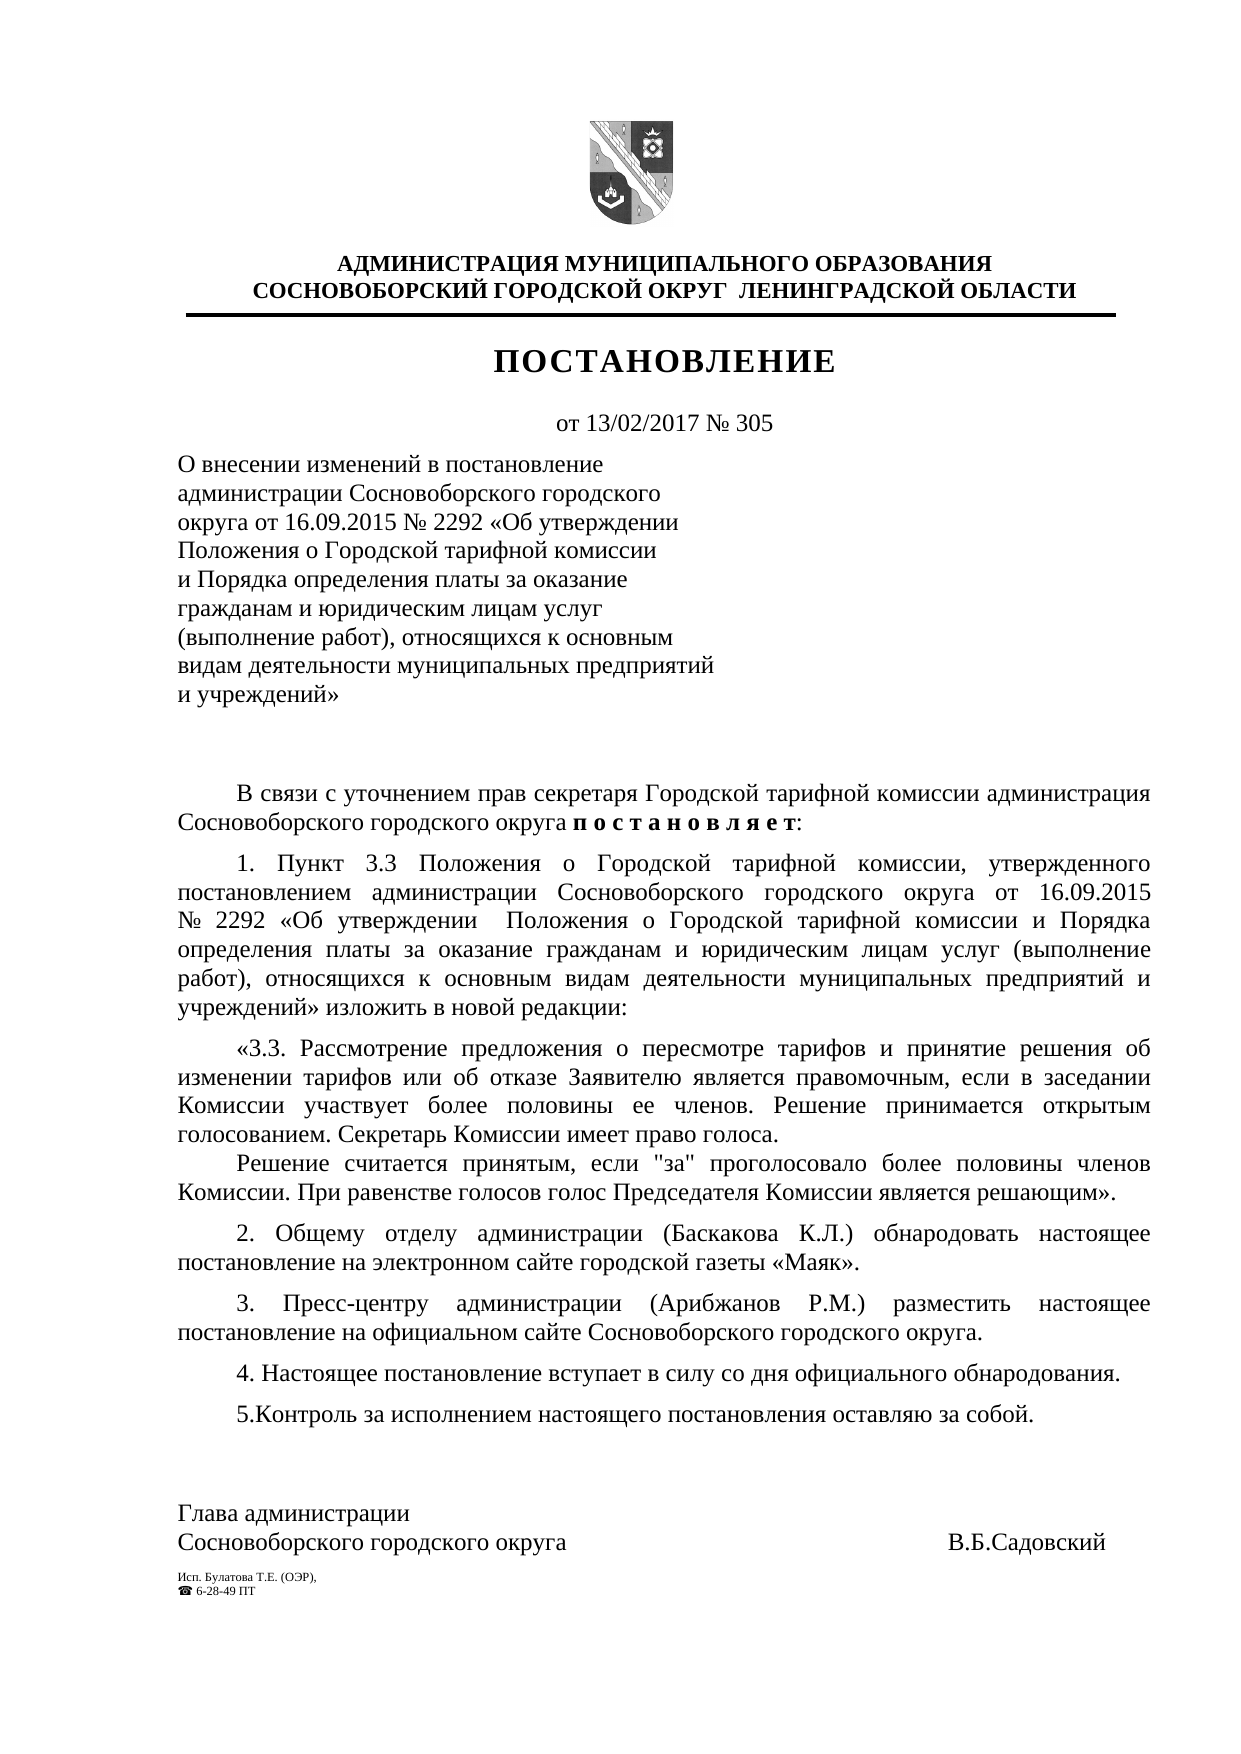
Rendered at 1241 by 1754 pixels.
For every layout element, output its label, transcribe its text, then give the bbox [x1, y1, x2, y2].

text и учреждений» [177, 679, 1152, 708]
text «3.3. Рассмотрение предложения о пересмотре тарифов и принятие решения об изменении тарифов или об отказе Заявителю является правомочным, если в заседании Комиссии участвует более половины ее членов. Решение принимается открытым голосованием. Секретарь Комиссии имеет право голоса. [177, 1033, 1152, 1148]
text гражданам и юридическим лицам услуг [177, 593, 1152, 622]
text администрация МУНИЦИПАЛЬНОГО ОБРАЗОВАНИЯ СОСНОВОБОРСКИЙ ГОРОДСКОЙ ОКРУГ ЛЕНИНГРАДСКОЙ ОБЛАСТИ [177, 250, 1152, 303]
text видам деятельности муниципальных предприятий [177, 650, 1152, 679]
text и Порядка определения платы за оказание [177, 564, 1152, 593]
text Положения о Городской тарифной комиссии [177, 535, 1152, 564]
text В связи с уточнением прав секретаря Городской тарифной комиссии администрация Сосновоборского городского округа п о с т а н о в л я е т: [177, 778, 1152, 835]
text 3. Пресс-центру администрации (Арибжанов Р.М.) разместить настоящее постановление на официальном сайте Сосновоборского городского округа. [177, 1288, 1152, 1345]
text Решение считается принятым, если "за" проголосовало более половины членов Комиссии. При равенстве голосов голос Председателя Комиссии является решающим». [177, 1148, 1152, 1205]
text (выполнение работ), относящихся к основным [177, 622, 1152, 650]
text Сосновоборского городского округа В.Б.Садовский [177, 1527, 1152, 1555]
text округа от 16.09.2015 № 2292 «Об утверждении [177, 507, 1152, 535]
text Глава администрации [177, 1498, 1152, 1527]
text 4. Настоящее постановление вступает в силу со дня официального обнародования. [177, 1358, 1152, 1387]
text от 13/02/2017 № 305 [177, 408, 1152, 437]
picture [589, 119, 675, 227]
text администрации Сосновоборского городского [177, 478, 1152, 507]
text 2. Общему отделу администрации (Баскакова К.Л.) обнародовать настоящее постановление на электронном сайте городской газеты «Маяк». [177, 1218, 1152, 1275]
text 5.Контроль за исполнением настоящего постановления оставляю за собой. [177, 1399, 1152, 1428]
subtitle постановление [177, 341, 1152, 380]
text Исп. Булатова Т.Е. (ОЭР), [177, 1570, 1152, 1584]
text О внесении изменений в постановление [177, 449, 1152, 478]
text ☎ 6-28-49 ПТ [177, 1584, 1152, 1598]
list 1. Пункт 3.3 Положения о Городской тарифной комиссии, утвержденного постановлением администрации Сосновоборского городского округа от 16.09.2015 № 2292 «Об утверждении Положения о Городской тарифной комиссии и Порядка определения платы за оказание гражданам и юридическим лицам услуг (выполнение работ), относящихся к основным видам деятельности муниципальных предприятий и учреждений» изложить в новой редакции: [177, 848, 1152, 1020]
